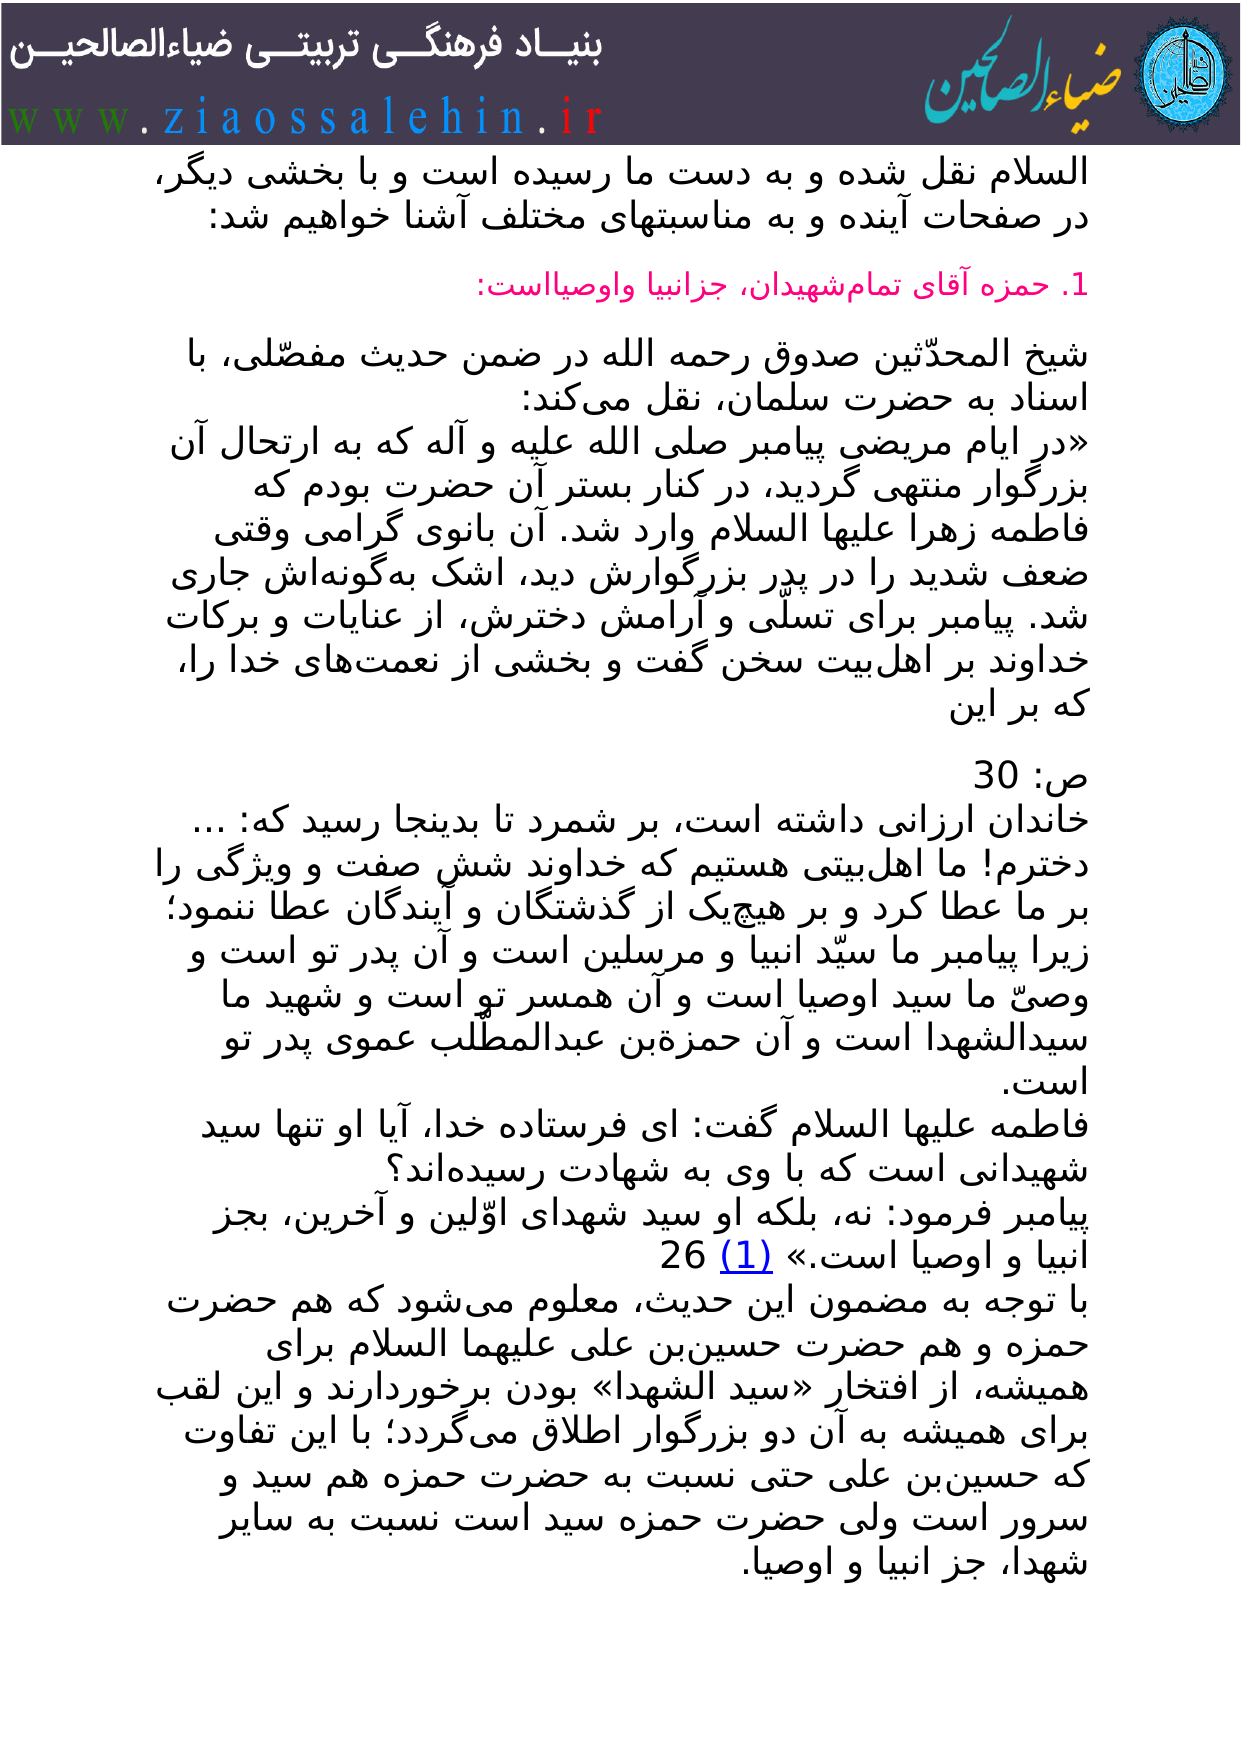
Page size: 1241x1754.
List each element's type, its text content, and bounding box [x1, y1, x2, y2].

text ص: 30 خاندان ارزانی داشته است، بر شمرد تا بدینجا رسید که: ... دخترم! ما اهل‌بیتی هستیم که خداوند شش صفت و ویژگی را بر ما عطا کرد و بر هیچ‌یک از گذشتگان و آیندگان عطا ننمود؛ زیرا پیامبر ما سیّد انبیا و مرسلین است و آن پدر تو است و وصیّ ما سید اوصیا است و آن همسر تو است و شهید ما سیدالشهدا است و آن حمزةبن عبدالمطّلب عموی پدر تو است. فاطمه علیها السلام گفت: ای فرستاده خدا، آیا او تنها سید شهیدانی است که با وی به شهادت رسیده‌اند؟ پیامبر فرمود: نه، بلکه او سید شهدای اوّلین و آخرین، بجز انبیا و اوصیا است.» (1) 26 با توجه به مضمون این حدیث، معلوم می‌شود که هم حضرت حمزه و هم حضرت حسین‌بن علی علیهما السلام برای همیشه، از افتخار «سید الشهدا» بودن برخوردارند و این لقب برای همیشه به آن دو بزرگوار اطلاق می‌گردد؛ با این تفاوت که حسین‌بن علی حتی نسبت به حضرت حمزه هم سید و سرور است ولی حضرت حمزه سید است نسبت به سایر شهدا، جز انبیا و اوصیا. [150, 754, 1090, 1583]
picture [1, 3, 1241, 145]
subtitle 1. حمزه آقای تمام‌شهیدان، جزانبیا واوصیااست: [150, 266, 1090, 303]
text شیخ المحدّثین صدوق رحمه الله در ضمن حدیث مفصّلی، با اسناد به حضرت سلمان، نقل می‌کند: «در ایام مریضی پیامبر صلی الله علیه و آله که به ارتحال آن بزرگوار منتهی گردید، در کنار بستر آن حضرت بودم که فاطمه زهرا علیها السلام وارد شد. آن بانوی گرامی وقتی ضعف شدید را در پدر بزرگوارش دید، اشک به‌گونه‌اش جاری شد. پیامبر برای تسلّی و آرامش دخترش، از عنایات و برکات خداوند بر اهل‌بیت سخن گفت و بخشی از نعمت‌های خدا را، که بر این [150, 332, 1090, 725]
